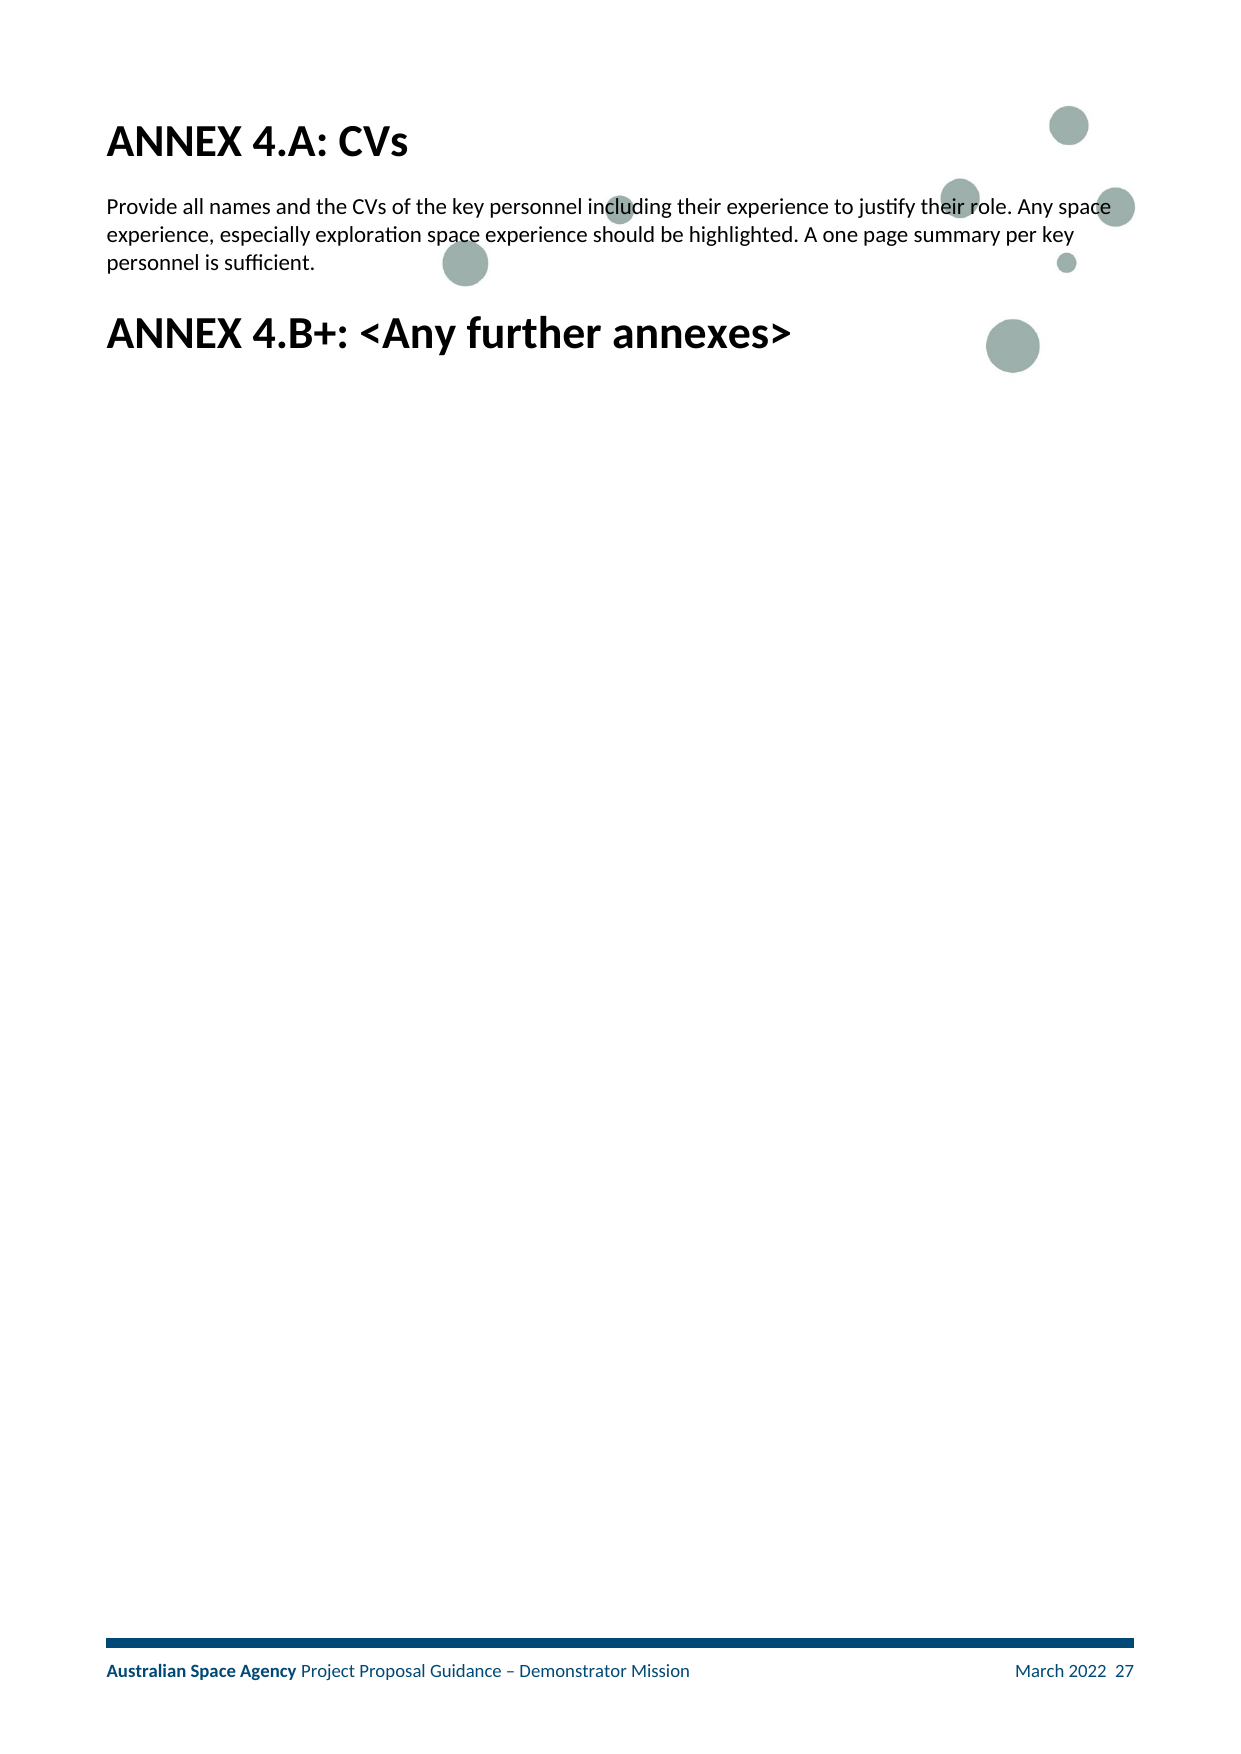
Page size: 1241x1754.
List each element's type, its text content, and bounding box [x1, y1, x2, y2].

picture [0, 0, 1241, 398]
text ANNEX 4.B+: <Any further annexes> [106, 304, 1134, 360]
text ANNEX 4.A: CVs [106, 112, 1134, 168]
text Provide all names and the CVs of the key personnel including their experience to justify their role. Any space experience, especially exploration space experience should be highlighted. A one page summary per key personnel is sufficient. [106, 192, 1134, 276]
